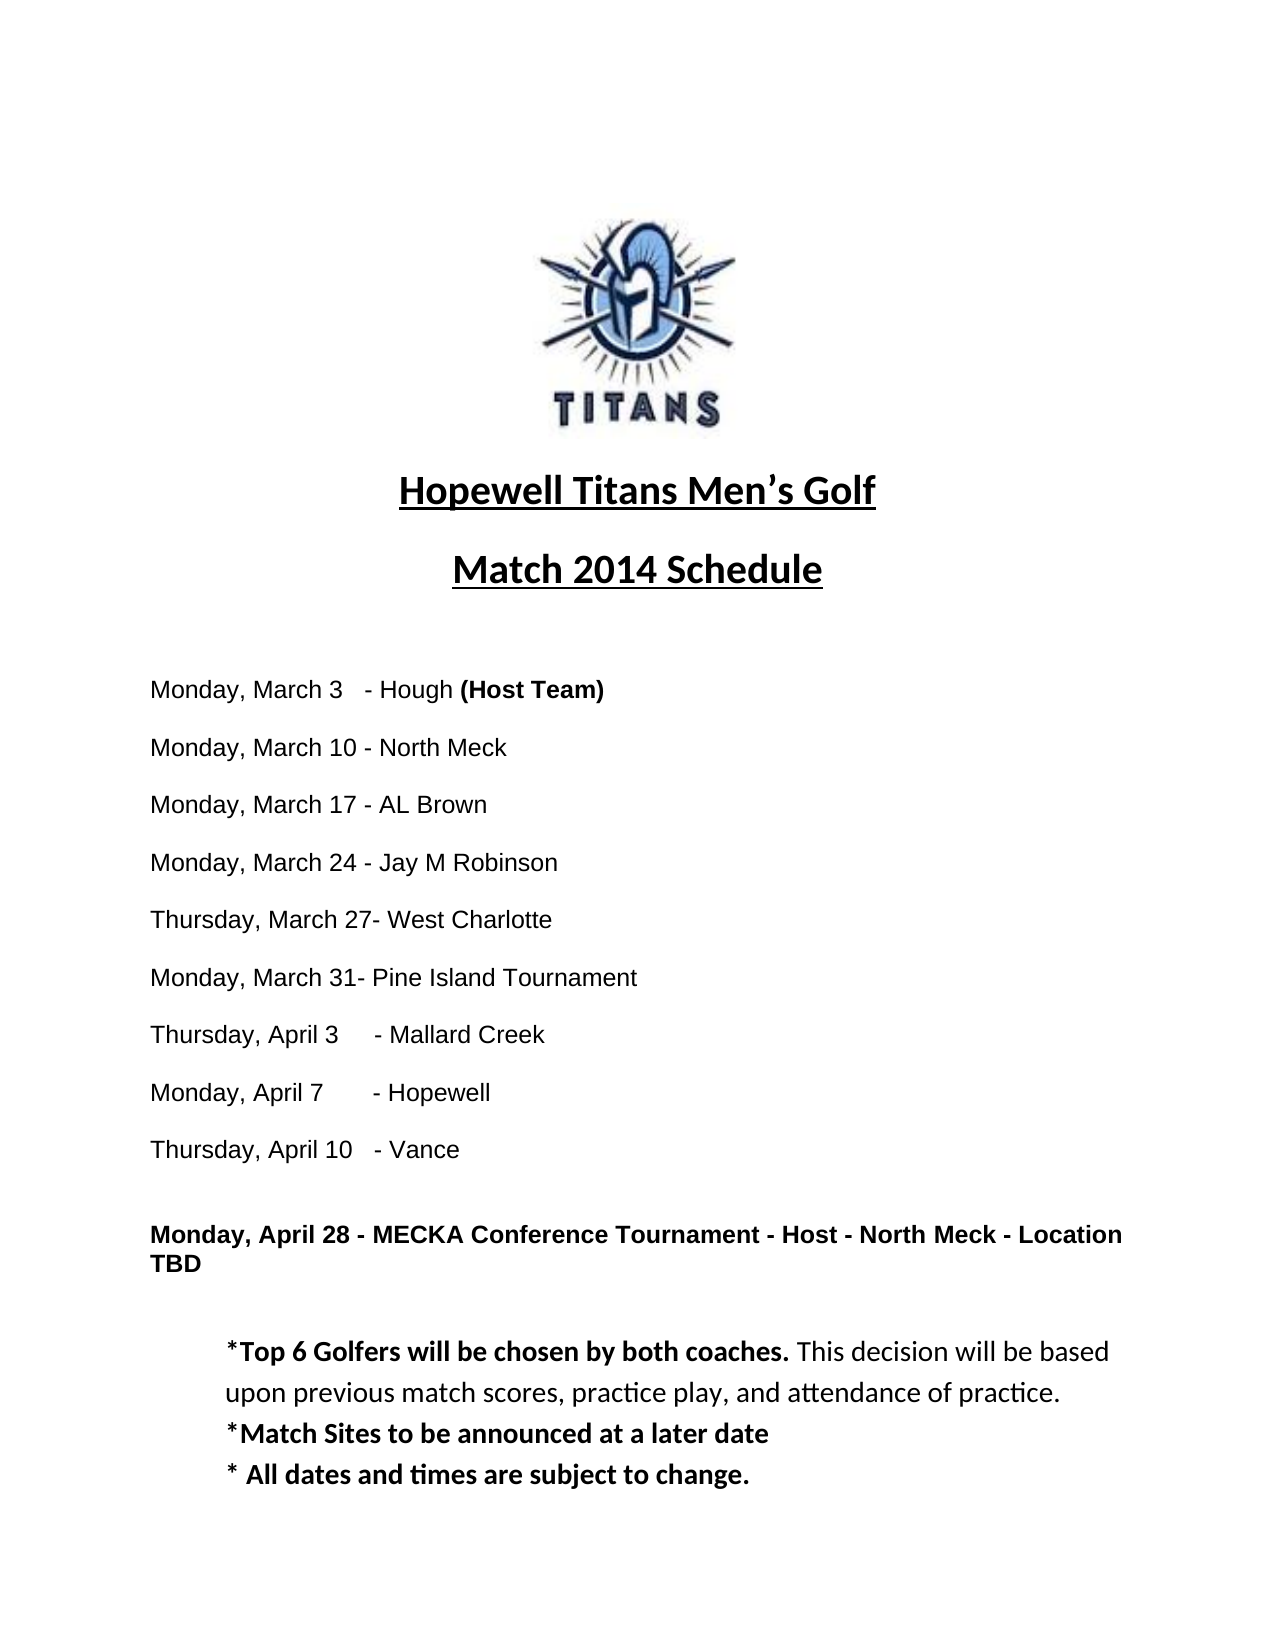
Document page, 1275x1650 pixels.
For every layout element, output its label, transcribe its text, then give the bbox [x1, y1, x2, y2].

list * All dates and times are subject to change. [225, 1456, 1125, 1492]
text Thursday, April 3 - Mallard Creek [150, 1021, 1125, 1049]
text Thursday, March 27- West Charlotte [150, 906, 1125, 934]
text Monday, March 17 - AL Brown [150, 791, 1125, 819]
text Monday, April 28 - MECKA Conference Tournament - Host - North Meck - Location TBD [150, 1220, 1125, 1278]
text Monday, March 3 - Hough (Host Team) [150, 676, 1125, 704]
text Monday, March 31- Pine Island Tournament [150, 963, 1125, 992]
list *Match Sites to be announced at a later date [225, 1415, 1125, 1451]
text Thursday, April 10 - Vance [150, 1136, 1125, 1164]
text Hopewell Titans Men’s Golf [150, 464, 1125, 515]
text Monday, March 24 - Jay M Robinson [150, 848, 1125, 877]
text Match 2014 Schedule [150, 543, 1125, 594]
list *Top 6 Golfers will be chosen by both coaches. This decision will be based upon previous match scores, practice play, and attendance of practice. [225, 1333, 1125, 1410]
text Monday, March 10 - North Meck [150, 733, 1125, 762]
text Monday, April 7 - Hopewell [150, 1078, 1125, 1107]
picture [518, 203, 757, 439]
